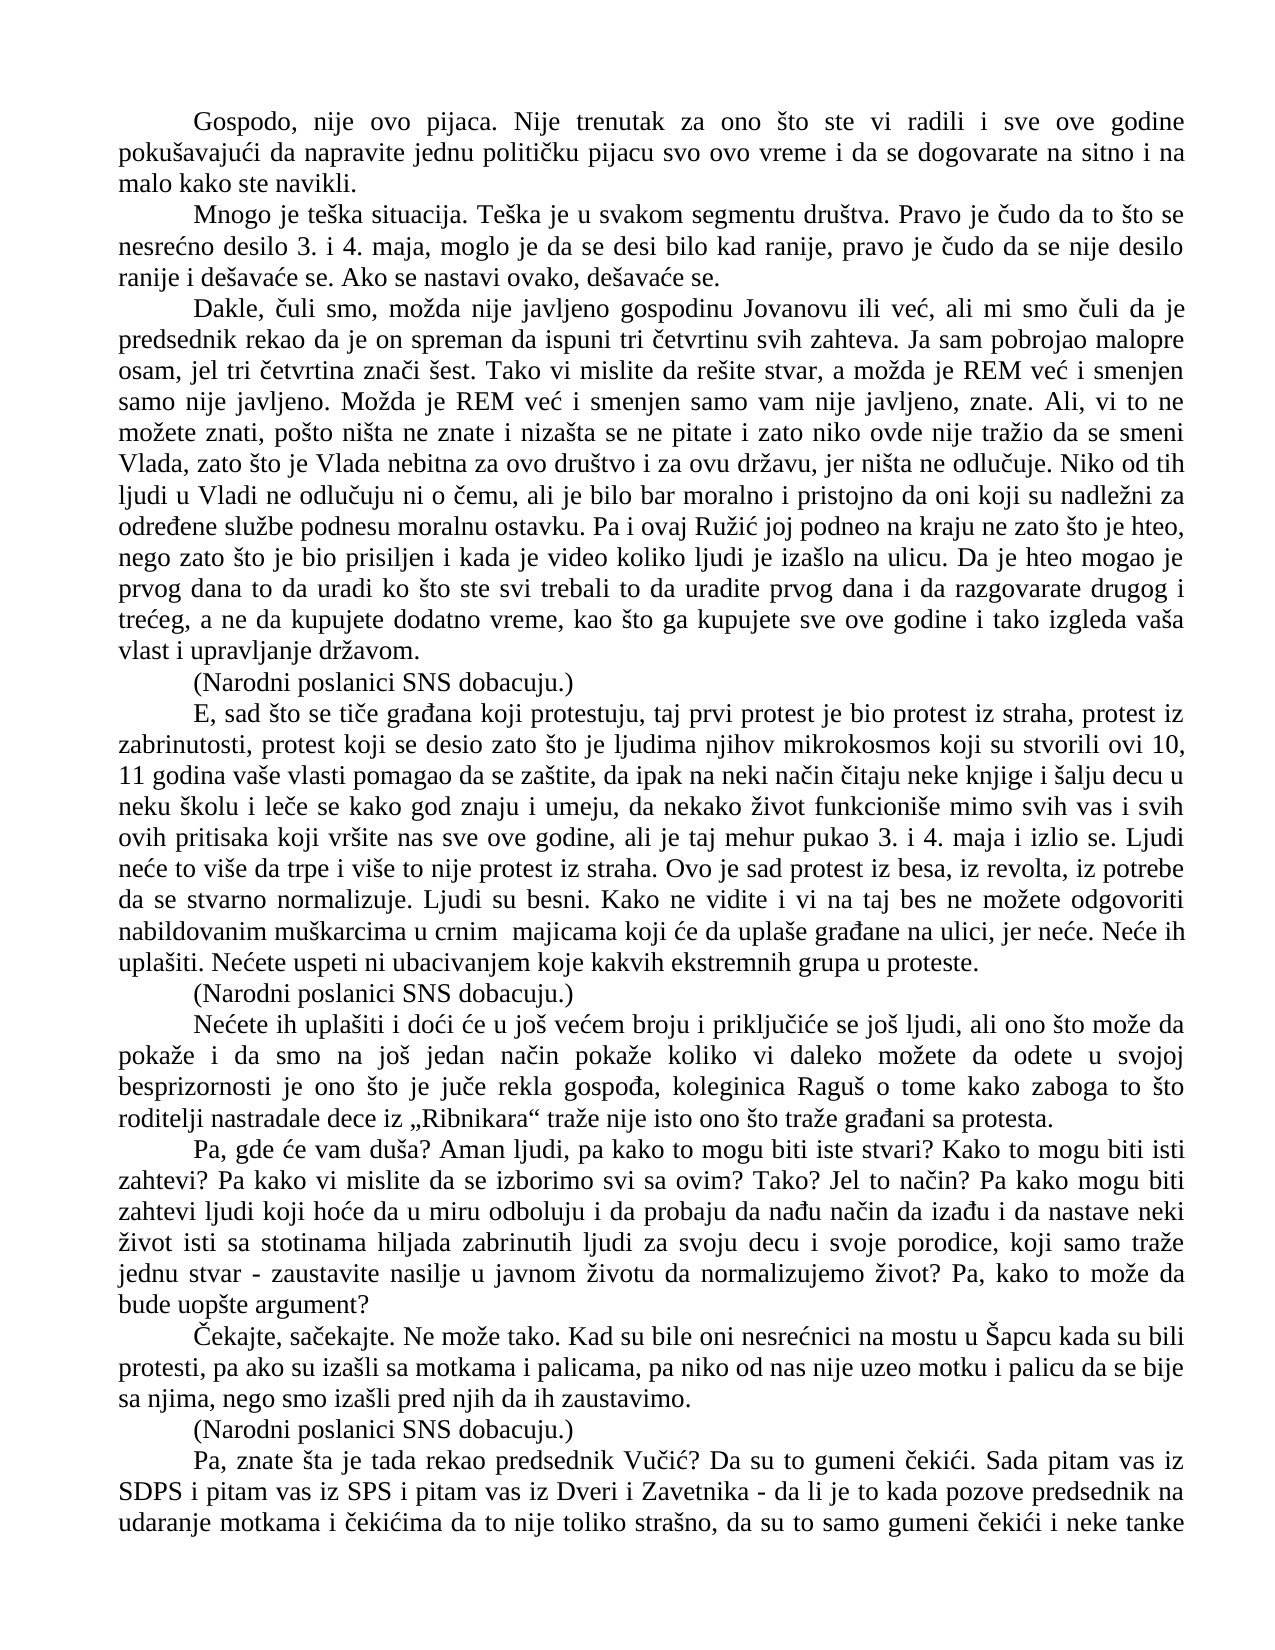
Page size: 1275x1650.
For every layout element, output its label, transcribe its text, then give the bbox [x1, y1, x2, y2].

text (Narodni poslanici SNS dobacuju.) [118, 977, 1186, 1008]
text Dakle, čuli smo, možda nije javljeno gospodinu Jovanovu ili već, ali mi smo čuli da je predsednik rekao da je on spreman da ispuni tri četvrtinu svih zahteva. Ja sam pobrojao malopre osam, jel tri četvrtina znači šest. Tako vi mislite da rešite stvar, a možda je REM već i smenjen samo nije javljeno. Možda je REM već i smenjen samo vam nije javljeno, znate. Ali, vi to ne možete znati, pošto ništa ne znate i nizašta se ne pitate i zato niko ovde nije tražio da se smeni Vlada, zato što je Vlada nebitna za ovo društvo i za ovu državu, jer ništa ne odlučuje. Niko od tih ljudi u Vladi ne odlučuju ni o čemu, ali je bilo bar moralno i pristojno da oni koji su nadležni za određene službe podnesu moralnu ostavku. Pa i ovaj Ružić joj podneo na kraju ne zato što je hteo, nego zato što je bio prisiljen i kada je video koliko ljudi je izašlo na ulicu. Da je hteo mogao je prvog dana to da uradi ko što ste svi trebali to da uradite prvog dana i da razgovarate drugog i trećeg, a ne da kupujete dodatno vreme, kao što ga kupujete sve ove godine i tako izgleda vaša vlast i upravljanje državom. [118, 292, 1186, 666]
text Pa, gde će vam duša? Aman ljudi, pa kako to mogu biti iste stvari? Kako to mogu biti isti zahtevi? Pa kako vi mislite da se izborimo svi sa ovim? Tako? Jel to način? Pa kako mogu biti zahtevi ljudi koji hoće da u miru odboluju i da probaju da nađu način da izađu i da nastave neki život isti sa stotinama hiljada zabrinutih ljudi za svoju decu i svoje porodice, koji samo traže jednu stvar - zaustavite nasilje u javnom životu da normalizujemo život? Pa, kako to može da bude uopšte argument? [118, 1133, 1186, 1320]
text Čekajte, sačekajte. Ne može tako. Kad su bile oni nesrećnici na mostu u Šapcu kada su bili protesti, pa ako su izašli sa motkama i palicama, pa niko od nas nije uzeo motku i palicu da se bije sa njima, nego smo izašli pred njih da ih zaustavimo. [118, 1320, 1186, 1413]
text Nećete ih uplašiti i doći će u još većem broju i priključiće se još ljudi, ali ono što može da pokaže i da smo na još jedan način pokaže koliko vi daleko možete da odete u svojoj besprizornosti je ono što je juče rekla gospođa, koleginica Raguš o tome kako zaboga to što roditelji nastradale dece iz „Ribnikara“ traže nije isto ono što traže građani sa protesta. [118, 1008, 1186, 1133]
text (Narodni poslanici SNS dobacuju.) [118, 666, 1186, 697]
text (Narodni poslanici SNS dobacuju.) [118, 1413, 1186, 1444]
text E, sad što se tiče građana koji protestuju, taj prvi protest je bio protest iz straha, protest iz zabrinutosti, protest koji se desio zato što je ljudima njihov mikrokosmos koji su stvorili ovi 10, 11 godina vaše vlasti pomagao da se zaštite, da ipak na neki način čitaju neke knjige i šalju decu u neku školu i leče se kako god znaju i umeju, da nekako život funkcioniše mimo svih vas i svih ovih pritisaka koji vršite nas sve ove godine, ali je taj mehur pukao 3. i 4. maja i izlio se. Ljudi neće to više da trpe i više to nije protest iz straha. Ovo je sad protest iz besa, iz revolta, iz potrebe da se stvarno normalizuje. Ljudi su besni. Kako ne vidite i vi na taj bes ne možete odgovoriti nabildovanim muškarcima u crnim majicama koji će da uplaše građane na ulici, jer neće. Neće ih uplašiti. Nećete uspeti ni ubacivanjem koje kakvih ekstremnih grupa u proteste. [118, 697, 1186, 977]
text Gospodo, nije ovo pijaca. Nije trenutak za ono što ste vi radili i sve ove godine pokušavajući da napravite jednu političku pijacu svo ovo vreme i da se dogovarate na sitno i na malo kako ste navikli. [118, 105, 1186, 198]
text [118, 1444, 1186, 1538]
text Mnogo je teška situacija. Teška je u svakom segmentu društva. Pravo je čudo da to što se nesrećno desilo 3. i 4. maja, moglo je da se desi bilo kad ranije, pravo je čudo da se nije desilo ranije i dešavaće se. Ako se nastavi ovako, dešavaće se. [118, 198, 1186, 292]
